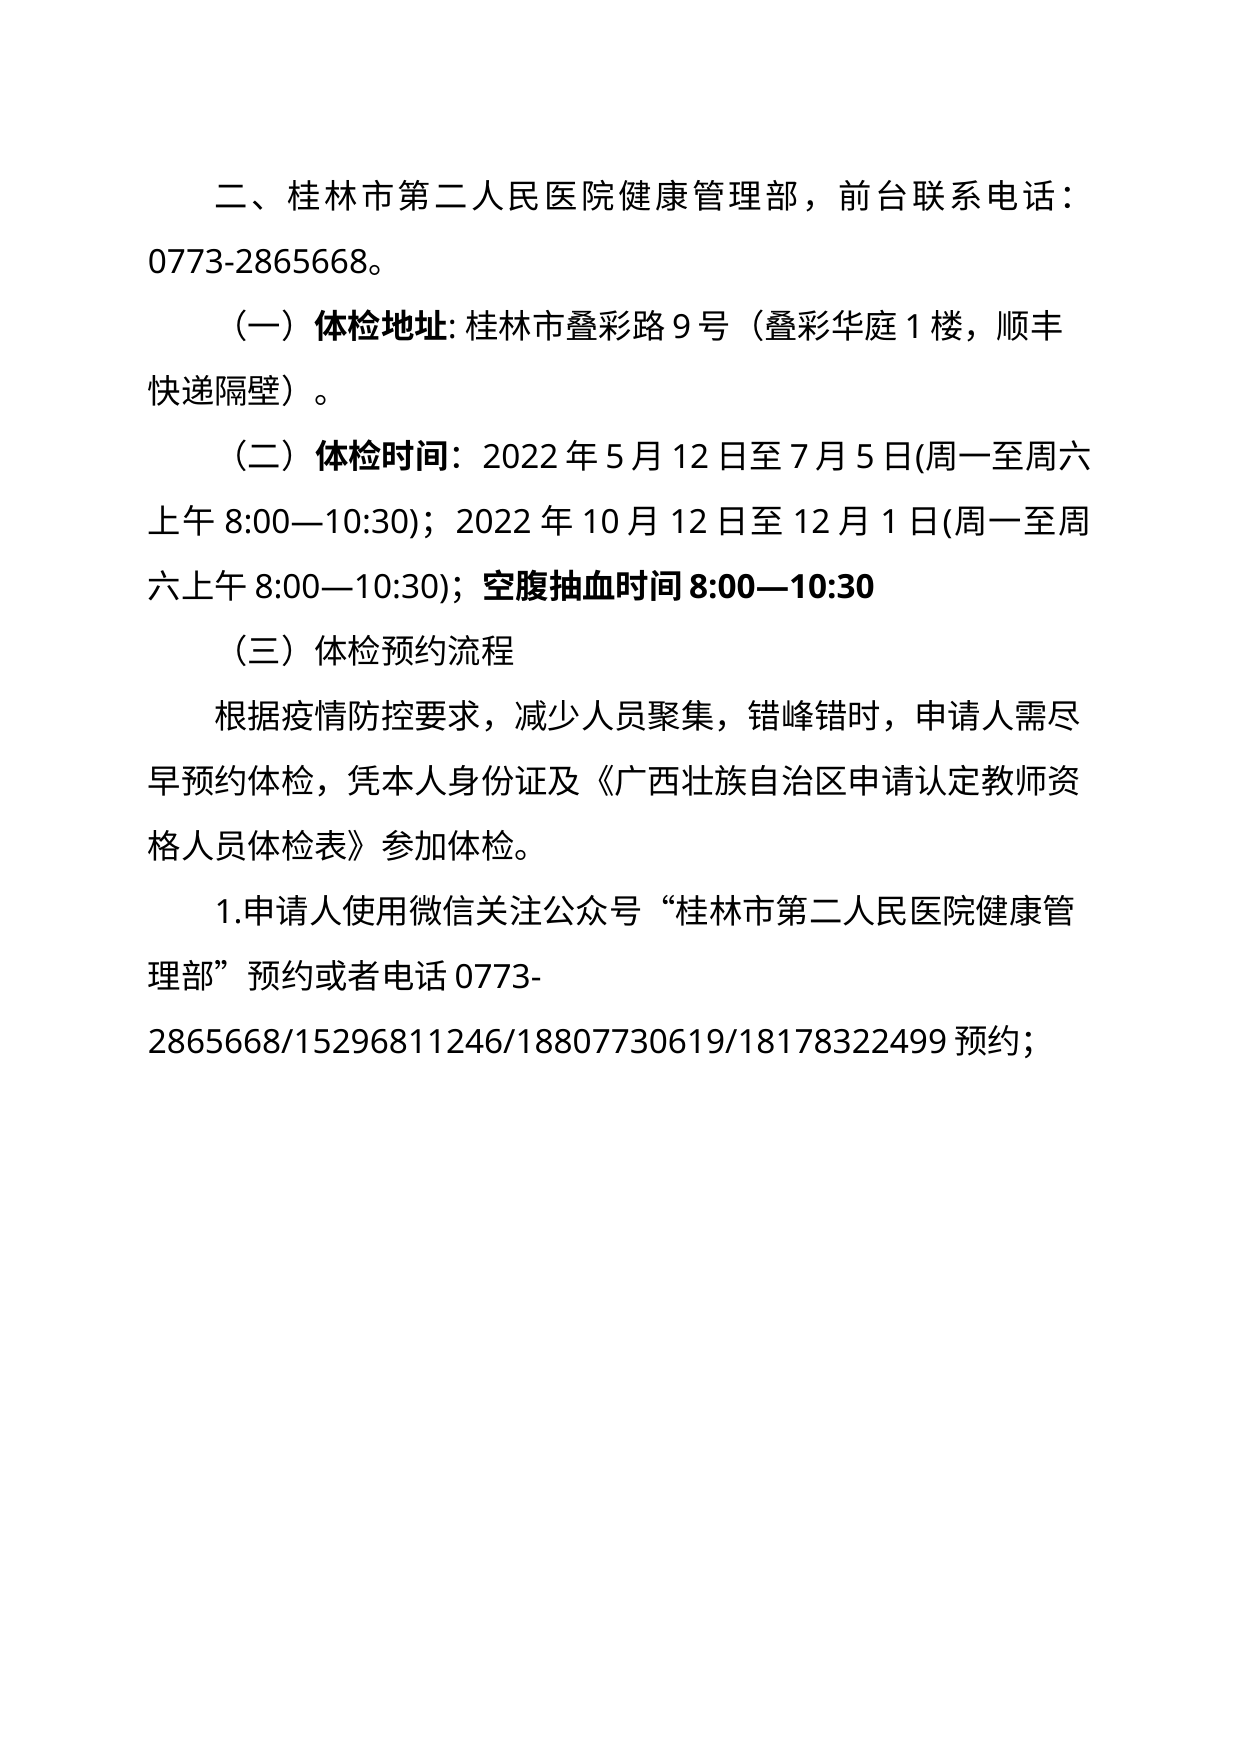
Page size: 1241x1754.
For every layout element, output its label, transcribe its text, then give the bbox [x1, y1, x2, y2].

text （二）体检时间：2022年5月12日至7月5日(周一至周六上午8:00—10:30)；2022年10月12日至12月1日(周一至周六上午8:00—10:30)；空腹抽血时间8:00—10:30 [148, 422, 1093, 617]
text （三）体检预约流程 [148, 617, 1093, 682]
list 1.申请人使用微信关注公众号“桂林市第二人民医院健康管理部”预约或者电话0773-2865668/15296811246/18807730619/18178322499预约； [148, 877, 1093, 1072]
text 二、桂林市第二人民医院健康管理部，前台联系电话：0773-2865668。 [148, 162, 1093, 292]
text （一）体检地址: 桂林市叠彩路9号（叠彩华庭1楼，顺丰快递隔壁）。 [148, 292, 1093, 422]
text 根据疫情防控要求，减少人员聚集，错峰错时，申请人需尽早预约体检，凭本人身份证及《广西壮族自治区申请认定教师资格人员体检表》参加体检。 [148, 682, 1093, 877]
